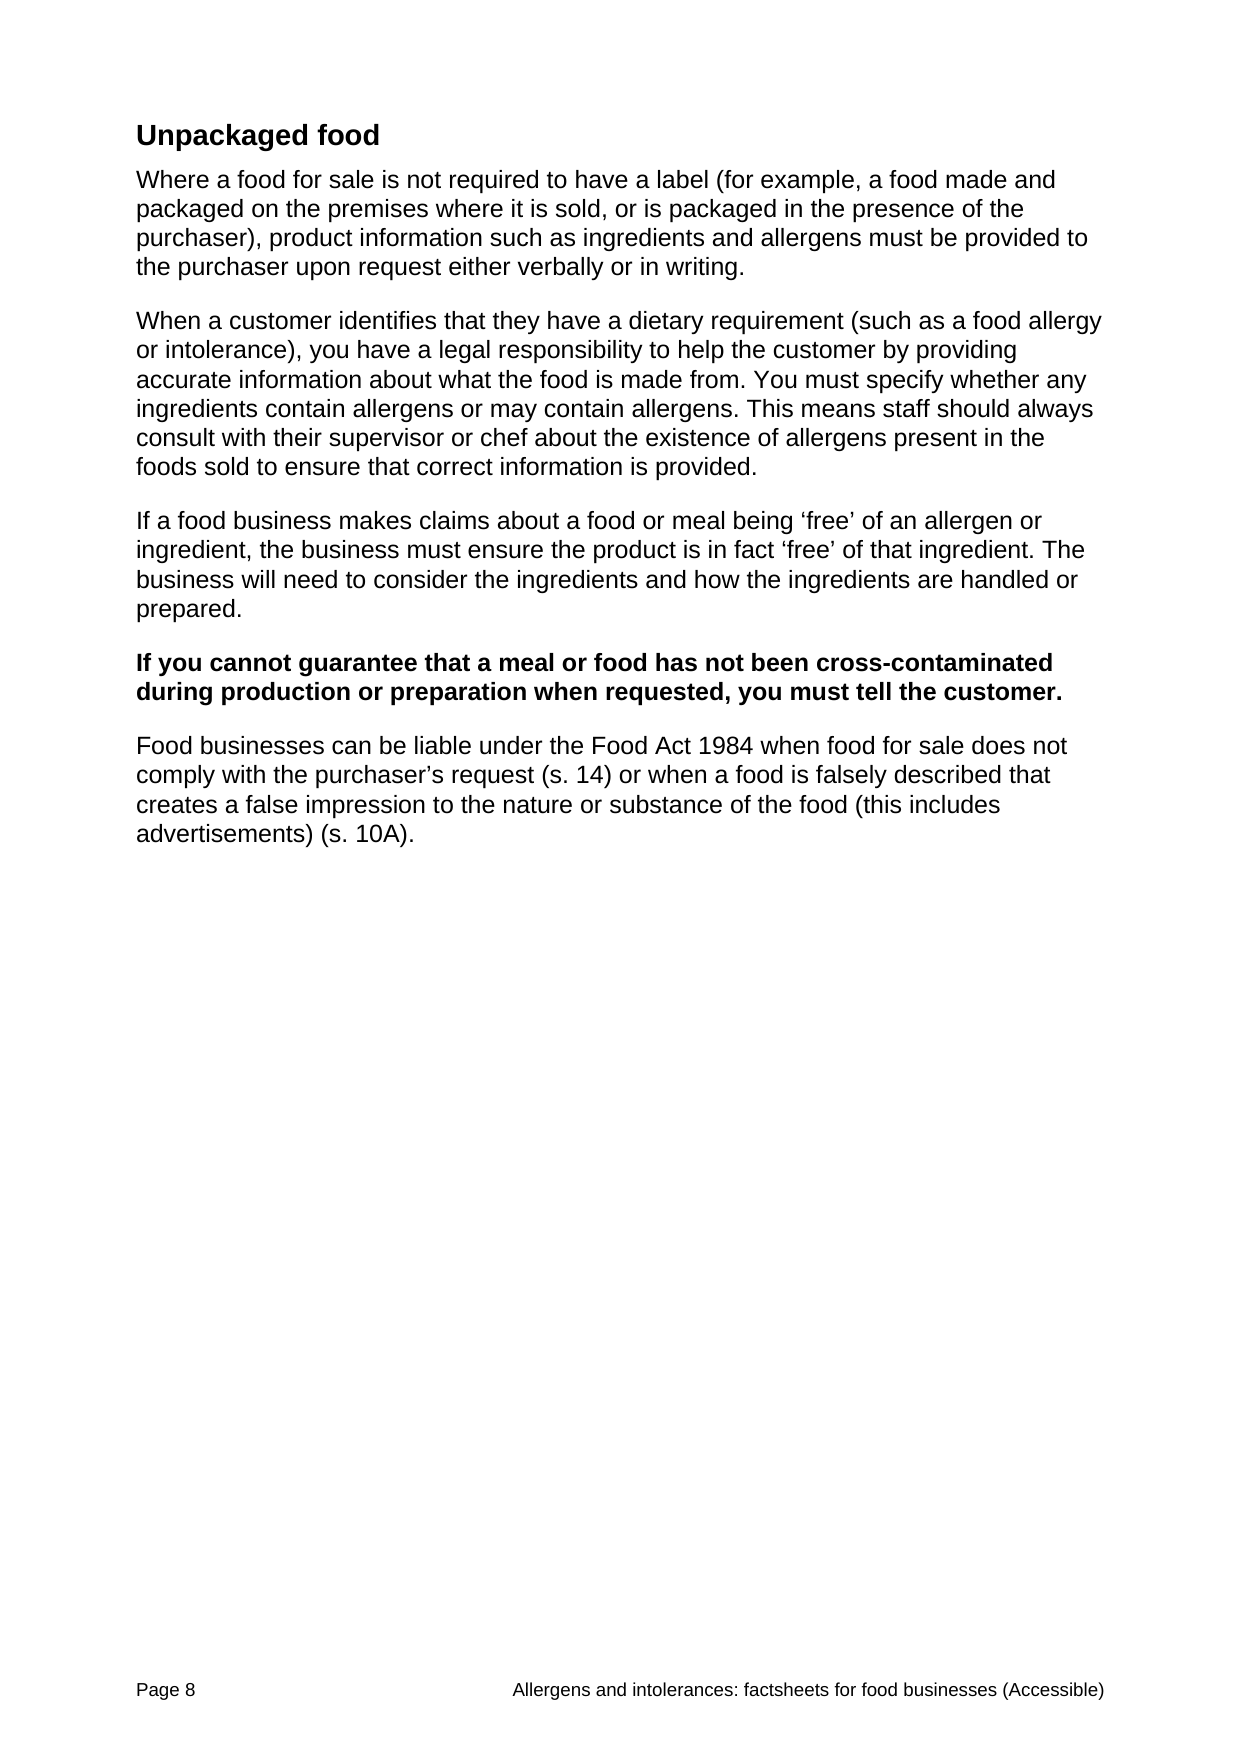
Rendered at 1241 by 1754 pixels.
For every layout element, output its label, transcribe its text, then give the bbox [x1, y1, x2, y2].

subtitle Unpackaged food [136, 118, 1104, 152]
text Food businesses can be liable under the Food Act 1984 when food for sale does not comply with the purchaser’s request (s. 14) or when a food is falsely described that creates a false impression to the nature or substance of the food (this includes advertisements) (s. 10A). [136, 731, 1104, 847]
text If a food business makes claims about a food or meal being ‘free’ of an allergen or ingredient, the business must ensure the product is in fact ‘free’ of that ingredient. The business will need to consider the ingredients and how the ingredients are handled or prepared. [136, 506, 1104, 622]
text If you cannot guarantee that a meal or food has not been cross-contaminated during production or preparation when requested, you must tell the customer. [136, 647, 1104, 706]
text Where a food for sale is not required to have a label (for example, a food made and packaged on the premises where it is sold, or is packaged in the presence of the purchaser), product information such as ingredients and allergens must be provided to the purchaser upon request either verbally or in writing. [136, 164, 1104, 281]
text When a customer identifies that they have a dietary requirement (such as a food allergy or intolerance), you have a legal responsibility to help the customer by providing accurate information about what the food is made from. You must specify whether any ingredients contain allergens or may contain allergens. This means staff should always consult with their supervisor or chef about the existence of allergens present in the foods sold to ensure that correct information is provided. [136, 306, 1104, 481]
